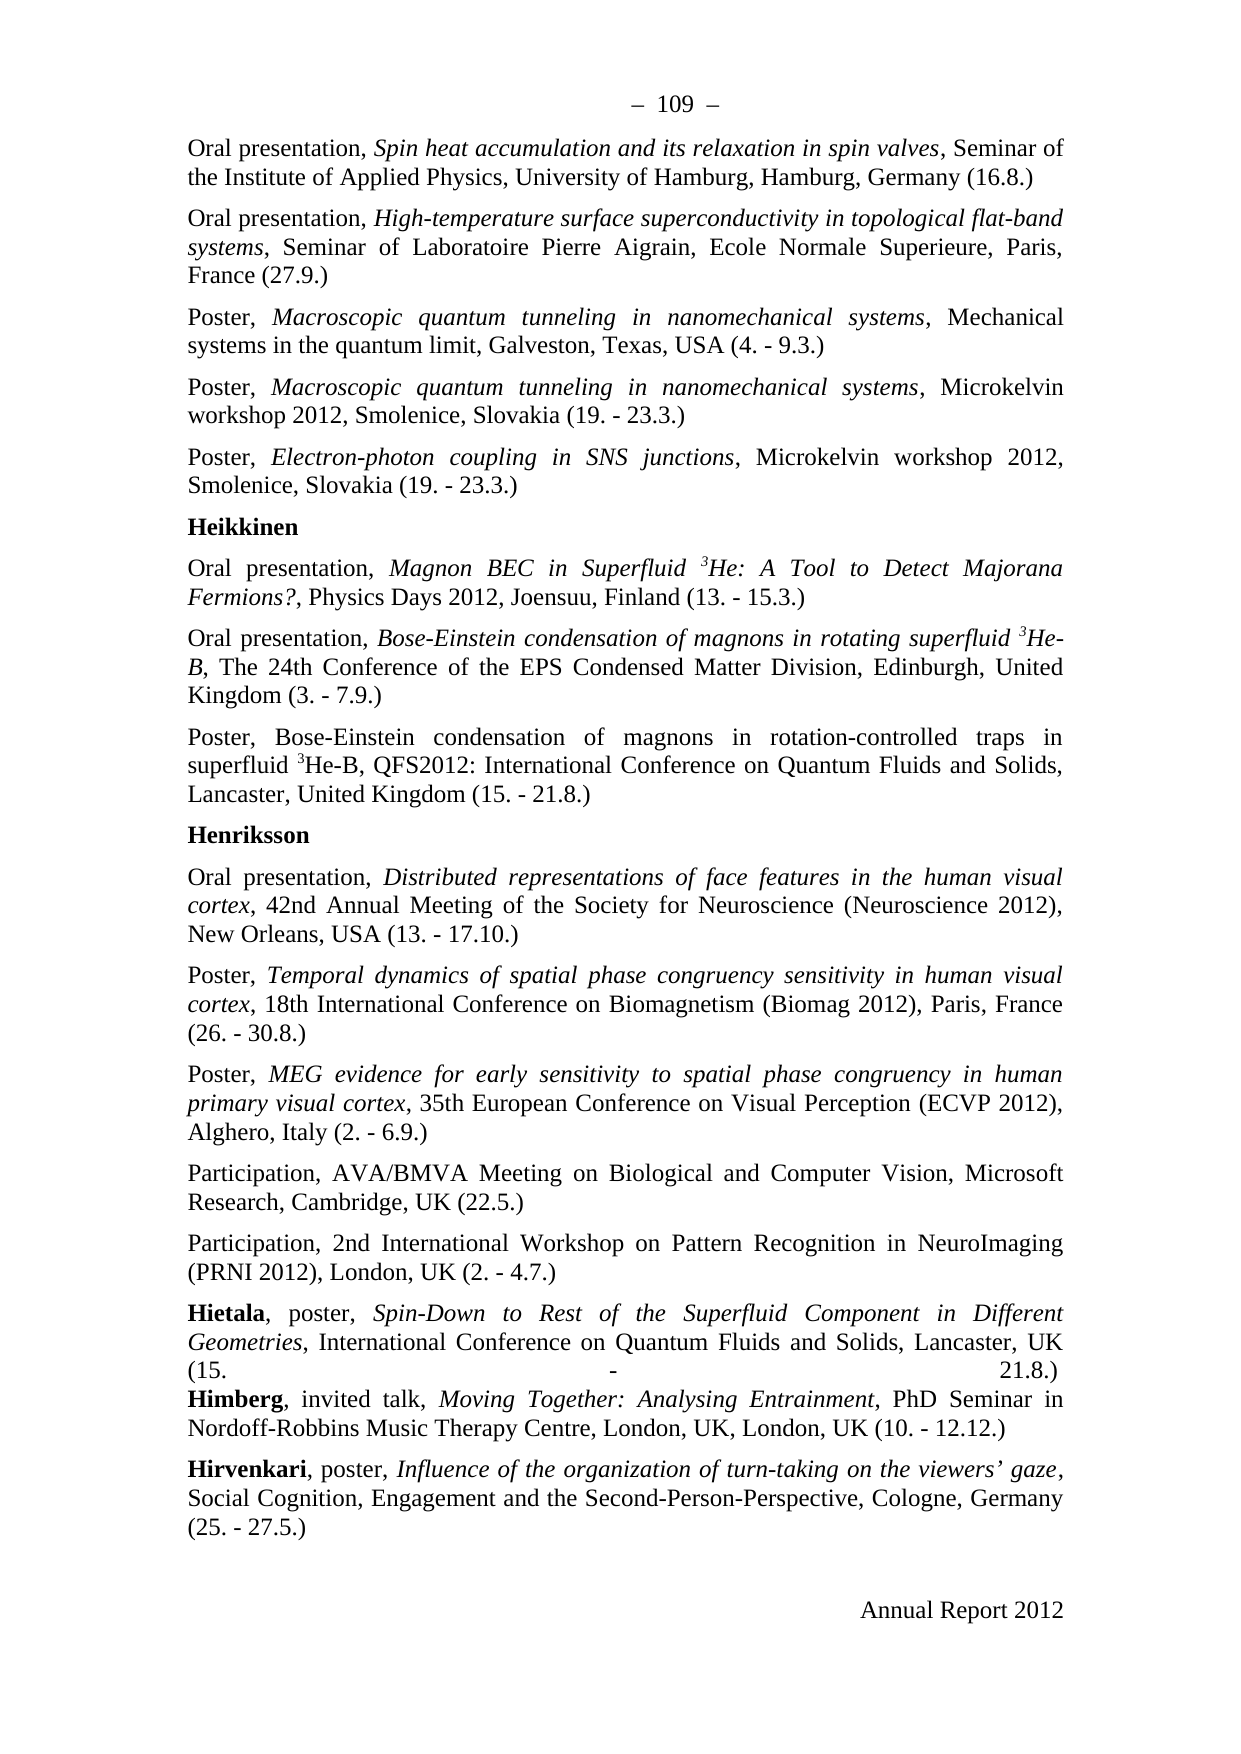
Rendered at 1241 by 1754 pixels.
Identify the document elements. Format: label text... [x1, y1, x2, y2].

text Hietala, poster, Spin-Down to Rest of the Superfluid Component in Different Geometries, International Conference on Quantum Fluids and Solids, Lancaster, UK (15. - 21.8.) Himberg, invited talk, Moving Together: Analysing Entrainment, PhD Seminar in Nordoff-Robbins Music Therapy Centre, London, UK, London, UK (10. - 12.12.) [187, 1298, 1064, 1442]
text Poster, Bose-Einstein condensation of magnons in rotation-controlled traps in superfluid 3He-B, QFS2012: International Conference on Quantum Fluids and Solids, Lancaster, United Kingdom (15. - 21.8.) [187, 722, 1064, 808]
text Oral presentation, Spin heat accumulation and its relaxation in spin valves, Seminar of the Institute of Applied Physics, University of Hamburg, Hamburg, Germany (16.8.) [187, 133, 1064, 190]
text Oral presentation, Magnon BEC in Superfluid 3He: A Tool to Detect Majorana Fermions?, Physics Days 2012, Joensuu, Finland (13. - 15.3.) [187, 553, 1064, 610]
text Poster, Temporal dynamics of spatial phase congruency sensitivity in human visual cortex, 18th International Conference on Biomagnetism (Biomag 2012), Paris, France (26. - 30.8.) [187, 960, 1064, 1047]
text Poster, MEG evidence for early sensitivity to spatial phase congruency in human primary visual cortex, 35th European Conference on Visual Perception (ECVP 2012), Alghero, Italy (2. - 6.9.) [187, 1059, 1064, 1145]
text Participation, 2nd International Workshop on Pattern Recognition in NeuroImaging (PRNI 2012), London, UK (2. - 4.7.) [187, 1228, 1064, 1285]
text Oral presentation, Bose-Einstein condensation of magnons in rotating superfluid 3He-B, The 24th Conference of the EPS Condensed Matter Division, Edinburgh, United Kingdom (3. - 7.9.) [187, 623, 1064, 709]
text Poster, Macroscopic quantum tunneling in nanomechanical systems, Mechanical systems in the quantum limit, Galveston, Texas, USA (4. - 9.3.) [187, 302, 1064, 359]
text Oral presentation, High-temperature surface superconductivity in topological flat-band systems, Seminar of Laboratoire Pierre Aigrain, Ecole Normale Superieure, Paris, France (27.9.) [187, 203, 1064, 289]
text Poster, Macroscopic quantum tunneling in nanomechanical systems, Microkelvin workshop 2012, Smolenice, Slovakia (19. - 23.3.) [187, 372, 1064, 429]
text Oral presentation, Distributed representations of face features in the human visual cortex, 42nd Annual Meeting of the Society for Neuroscience (Neuroscience 2012), New Orleans, USA (13. - 17.10.) [187, 862, 1064, 948]
text Participation, AVA/BMVA Meeting on Biological and Computer Vision, Microsoft Research, Cambridge, UK (22.5.) [187, 1158, 1064, 1215]
text Heikkinen [187, 512, 1064, 540]
text Poster, Electron-photon coupling in SNS junctions, Microkelvin workshop 2012, Smolenice, Slovakia (19. - 23.3.) [187, 442, 1064, 499]
text Hirvenkari, poster, Influence of the organization of turn-taking on the viewers’ gaze, Social Cognition, Engagement and the Second-Person-Perspective, Cologne, Germany (25. - 27.5.) [187, 1454, 1064, 1540]
text Henriksson [187, 820, 1064, 849]
